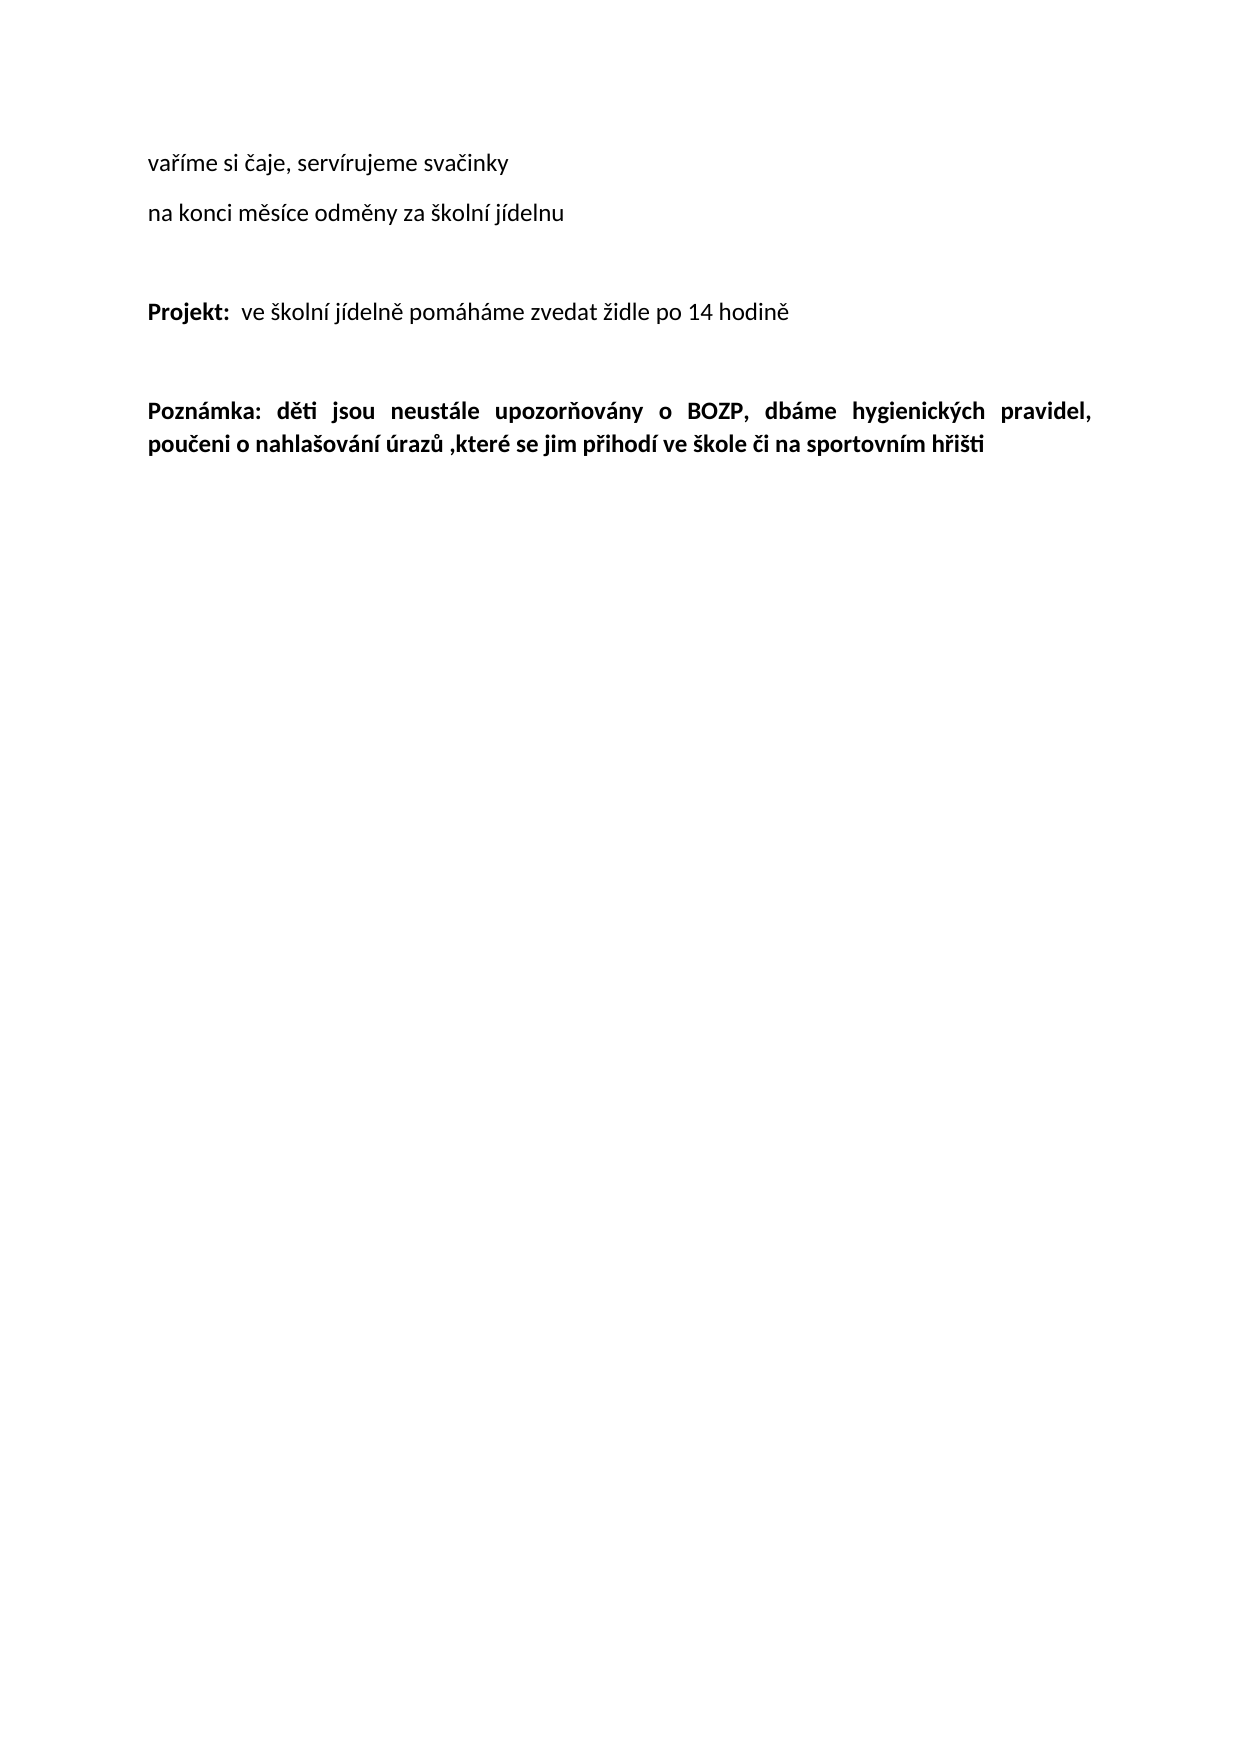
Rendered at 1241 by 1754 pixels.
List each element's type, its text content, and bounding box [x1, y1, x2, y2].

text Poznámka: děti jsou neustále upozorňovány o BOZP, dbáme hygienických pravidel, poučeni o nahlašování úrazů ,které se jim přihodí ve škole či na sportovním hřišti [148, 396, 1093, 459]
text na konci měsíce odměny za školní jídelnu [148, 197, 1093, 228]
text Projekt: ve školní jídelně pomáháme zvedat židle po 14 hodině [148, 296, 1093, 327]
text vaříme si čaje, servírujeme svačinky [148, 148, 1093, 178]
